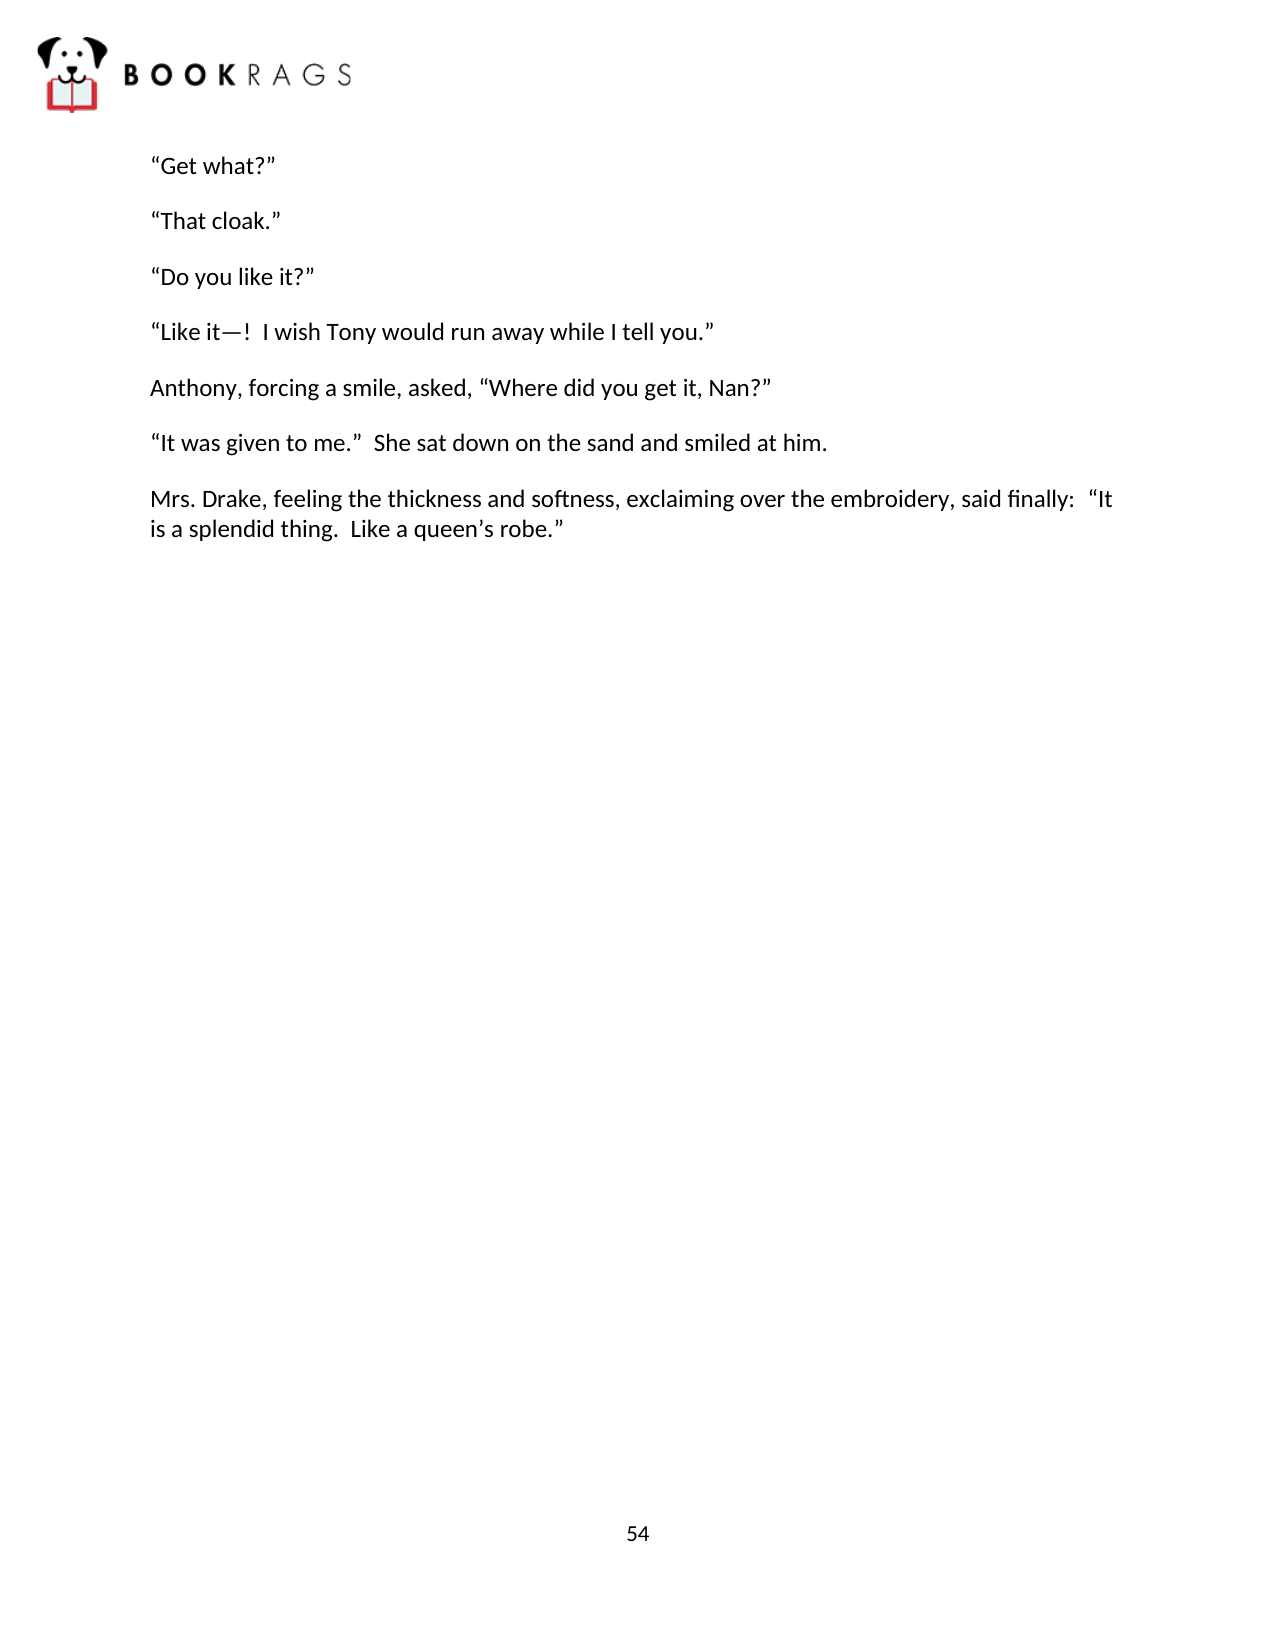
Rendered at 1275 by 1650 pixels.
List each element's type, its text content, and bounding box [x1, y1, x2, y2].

text Mrs. Drake, feeling the thickness and softness, exclaiming over the embroidery, said finally: “It is a splendid thing. Like a queen’s robe.” [150, 483, 1125, 544]
text Anthony, forcing a smile, asked, “Where did you get it, Nan?” [150, 372, 1125, 403]
text “That cloak.” [150, 206, 1125, 236]
text “It was given to me.” She sat down on the sand and smiled at him. [150, 428, 1125, 458]
picture [37, 37, 351, 113]
text “Do you like it?” [150, 261, 1125, 292]
text “Like it—! I wish Tony would run away while I tell you.” [150, 317, 1125, 347]
text “Get what?” [150, 150, 1125, 181]
